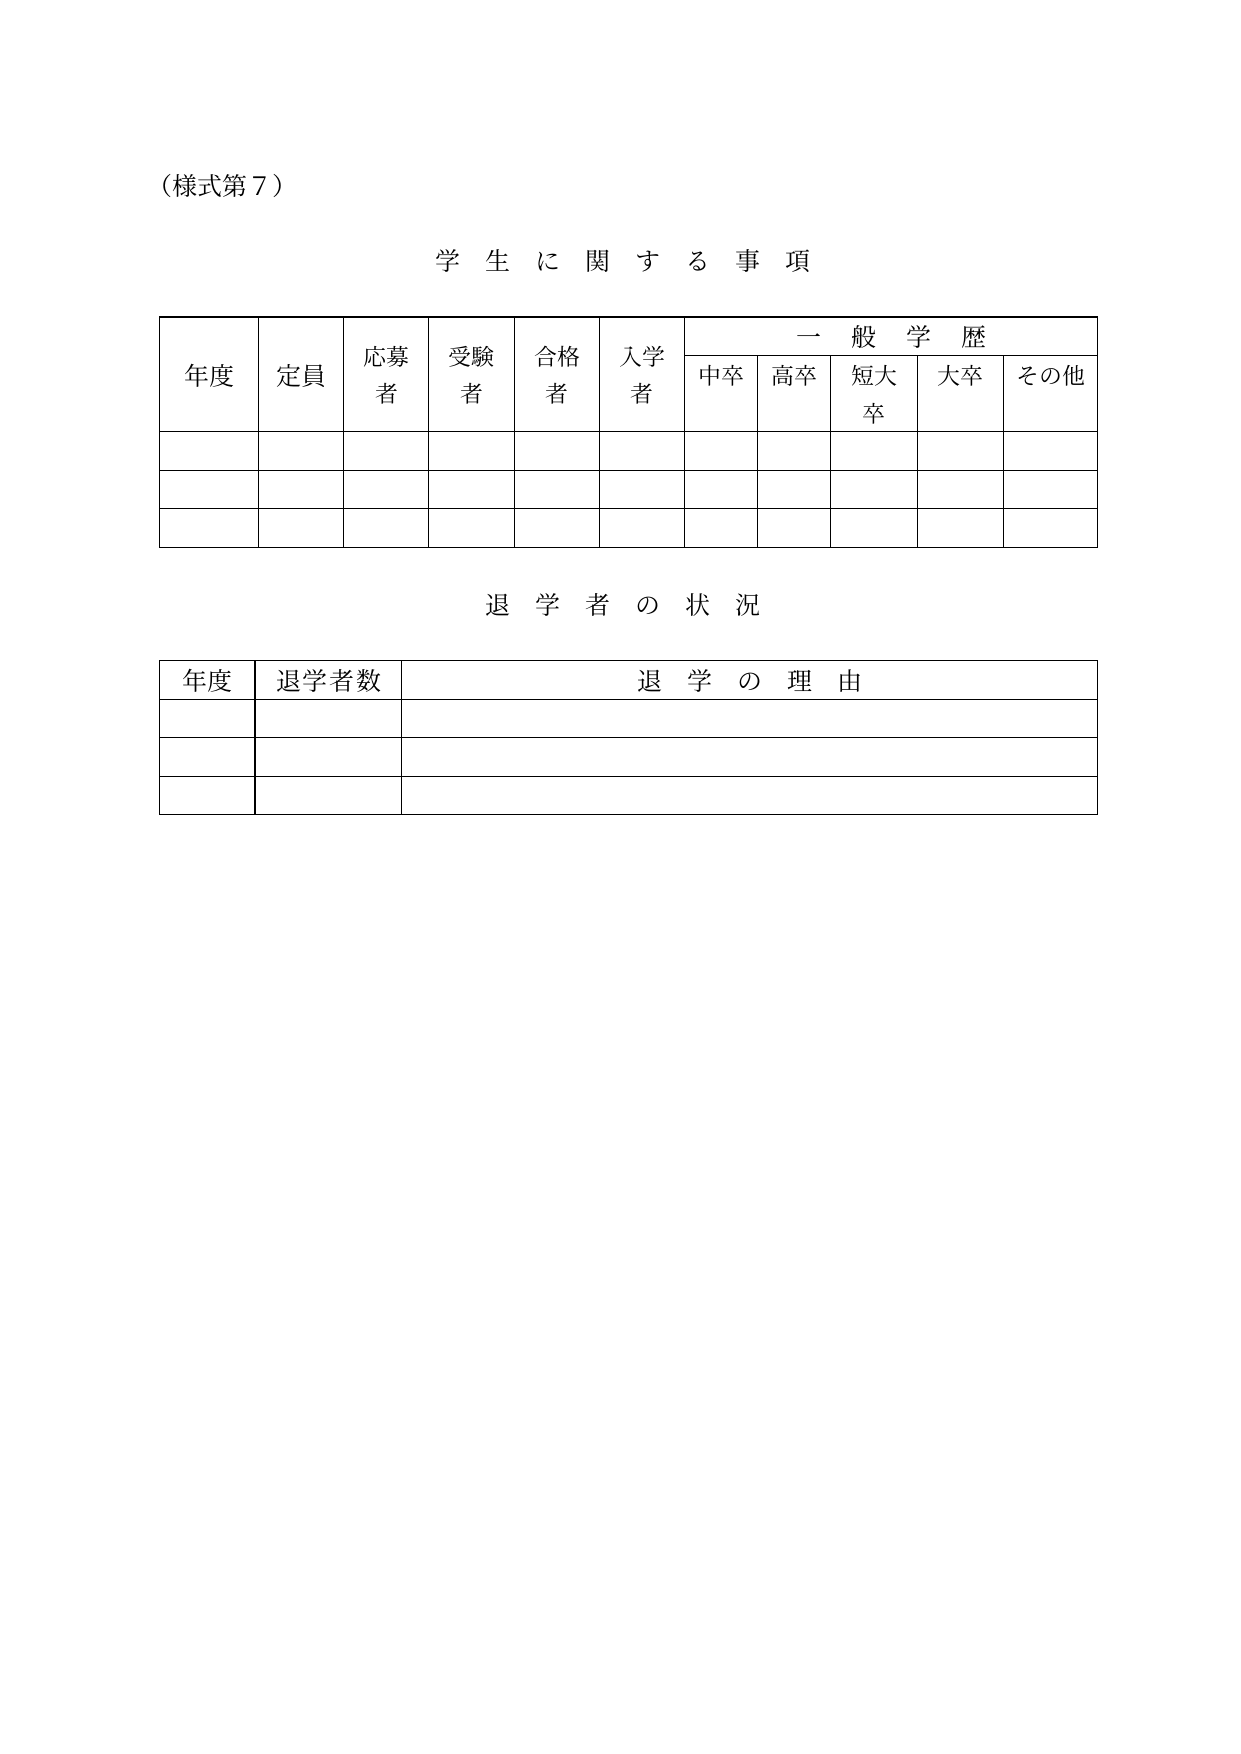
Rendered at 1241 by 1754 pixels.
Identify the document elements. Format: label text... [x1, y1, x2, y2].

table_cell [918, 509, 1003, 547]
table_cell [259, 432, 343, 469]
table_cell [515, 509, 599, 547]
table_cell [831, 509, 917, 547]
table_cell [685, 471, 757, 508]
table_cell [160, 700, 254, 737]
table_header 退学の理由 [402, 661, 1097, 699]
table_header 年度 [160, 661, 254, 699]
table_cell [160, 509, 258, 547]
text 学 生 に 関 す る 事 項 [148, 241, 1098, 279]
table_header 応募者 [344, 318, 428, 431]
table_cell [758, 471, 830, 508]
table_header 受験者 [429, 318, 514, 431]
table_header 定員 [259, 318, 343, 431]
table_cell [259, 509, 343, 547]
table_cell [402, 738, 1097, 776]
table_cell 中卒 [685, 356, 757, 431]
table_cell [402, 700, 1097, 737]
table_cell [831, 471, 917, 508]
table_cell 大卒 [918, 356, 1003, 431]
table_cell [600, 509, 684, 547]
table_cell [429, 509, 514, 547]
table_header 年度 [160, 318, 258, 431]
table_cell [256, 777, 401, 814]
table_cell [402, 777, 1097, 814]
table_cell [918, 471, 1003, 508]
table_cell [515, 471, 599, 508]
table_cell [344, 509, 428, 547]
table_cell 高卒 [758, 356, 830, 431]
table_cell [758, 509, 830, 547]
table_cell 短大卒 [831, 356, 917, 431]
table_cell [160, 777, 254, 814]
table_cell [600, 432, 684, 469]
table_cell [256, 738, 401, 776]
table_header 一般学歴 [685, 318, 1097, 355]
table_cell [685, 509, 757, 547]
table_cell [758, 432, 830, 469]
table_cell [1004, 471, 1097, 508]
table_cell その他 [1004, 356, 1097, 431]
table_cell [1004, 509, 1097, 547]
table_header 退学者数 [256, 661, 401, 699]
table_cell [515, 432, 599, 469]
table_cell [344, 432, 428, 469]
table_header 入学者 [600, 318, 684, 431]
table_cell [429, 432, 514, 469]
table_cell [160, 471, 258, 508]
table_cell [344, 471, 428, 508]
table_cell [256, 700, 401, 737]
table_cell [1004, 432, 1097, 469]
table_cell [160, 738, 254, 776]
table_cell [685, 432, 757, 469]
table_cell [259, 471, 343, 508]
table_cell [600, 471, 684, 508]
text 退 学 者 の 状 況 [148, 585, 1098, 623]
text （様式第７） [148, 166, 1098, 204]
table_cell [160, 432, 258, 469]
table_cell [831, 432, 917, 469]
table_header 合格者 [515, 318, 599, 431]
table_cell [429, 471, 514, 508]
table_cell [918, 432, 1003, 469]
